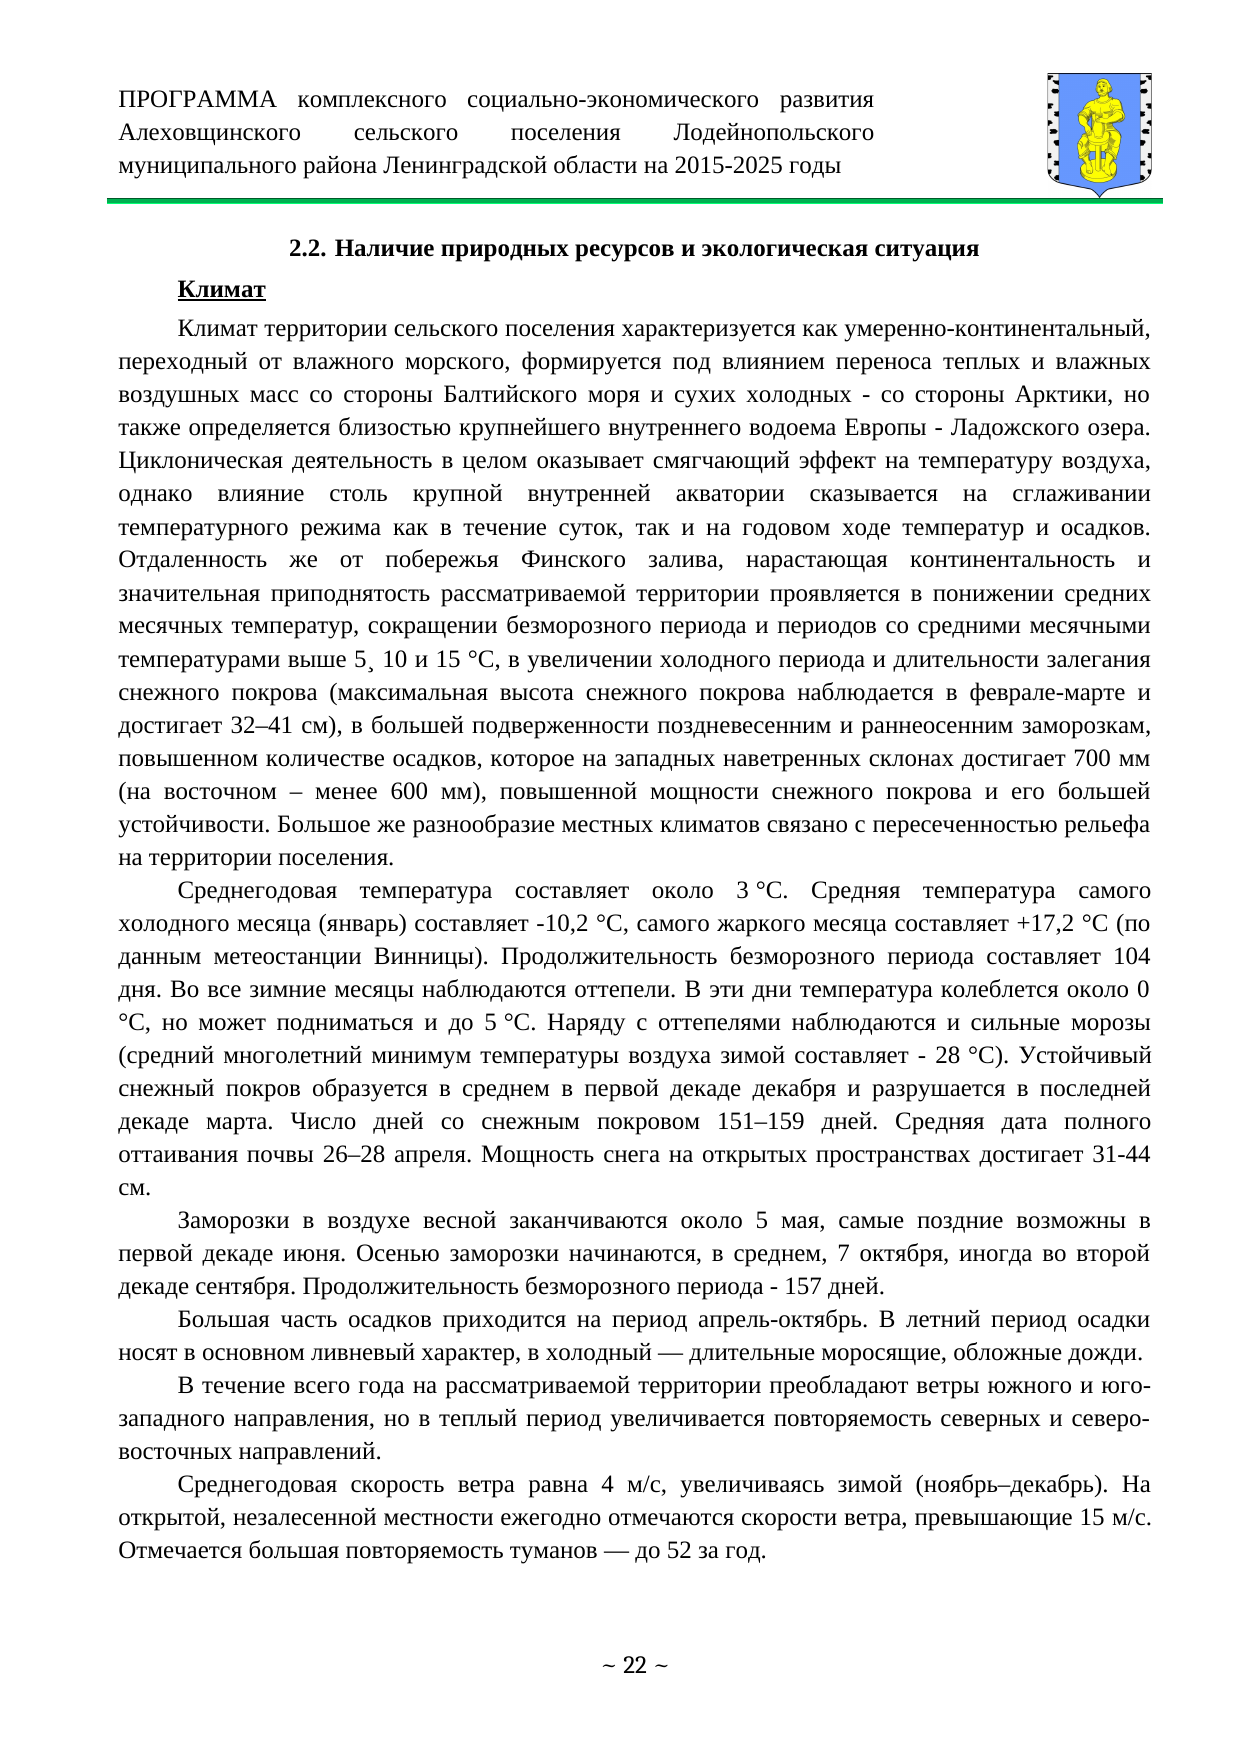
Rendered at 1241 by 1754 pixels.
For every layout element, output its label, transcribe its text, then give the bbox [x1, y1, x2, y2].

text Среднегодовая скорость ветра равна 4 м/с, увеличиваясь зимой (ноябрь–декабрь). На открытой, незалесенной местности ежегодно отмечаются скорости ветра, превышающие 15 м/с. Отмечается большая повторяемость туманов — до 52 за год. [118, 1469, 1152, 1564]
text Климат территории сельского поселения характеризуется как умеренно-континентальный, переходный от влажного морского, формируется под влиянием переноса теплых и влажных воздушных масс со стороны Балтийского моря и сухих холодных - со стороны Арктики, но также определяется близостью крупнейшего внутреннего водоема Европы - Ладожского озера. Циклоническая деятельность в целом оказывает смягчающий эффект на температуру воздуха, однако влияние столь крупной внутренней акватории сказывается на сглаживании температурного режима как в течение суток, так и на годовом ходе температур и осадков. Отдаленность же от побережья Финского залива, нарастающая континентальность и значительная приподнятость рассматриваемой территории проявляется в понижении средних месячных температур, сокращении безморозного периода и периодов со средними месячными температурами выше 5¸ 10 и 15 °С, в увеличении холодного периода и длительности залегания снежного покрова (максимальная высота снежного покрова наблюдается в феврале-марте и достигает 32–41 см), в большей подверженности поздневесенним и раннеосенним заморозкам, повышенном количестве осадков, которое на западных наветренных склонах достигает 700 мм (на восточном – менее 600 мм), повышенной мощности снежного покрова и его большей устойчивости. Большое же разнообразие местных климатов связано с пересеченностью рельефа на территории поселения. [118, 313, 1152, 871]
text Большая часть осадков приходится на период апрель-октябрь. В летний период осадки носят в основном ливневый характер, в холодный — длительные моросящие, обложные дожди. [118, 1304, 1152, 1366]
text Среднегодовая температура составляет около 3 °C. Средняя температура самого холодного месяца (январь) составляет -10,2 °C, самого жаркого месяца составляет +17,2 °C (по данным метеостанции Винницы). Продолжительность безморозного периода составляет 104 дня. Во все зимние месяцы наблюдаются оттепели. В эти дни температура колеблется около 0 °C, но может подниматься и до 5 °C. Наряду с оттепелями наблюдаются и сильные морозы (средний многолетний минимум температуры воздуха зимой составляет - 28 °C). Устойчивый снежный покров образуется в среднем в первой декаде декабря и разрушается в последней декаде марта. Число дней со снежным покровом 151–159 дней. Средняя дата полного оттаивания почвы 26–28 апреля. Мощность снега на открытых пространствах достигает 31-44 см. [118, 875, 1152, 1201]
text В течение всего года на рассматриваемой территории преобладают ветры южного и юго-западного направления, но в теплый период увеличивается повторяемость северных и северо-восточных направлений. [118, 1370, 1152, 1465]
picture [1047, 73, 1152, 198]
text Заморозки в воздухе весной заканчиваются около 5 мая, самые поздние возможны в первой декаде июня. Осенью заморозки начинаются, в среднем, 7 октября, иногда во второй декаде сентября. Продолжительность безморозного периода - 157 дней. [118, 1205, 1152, 1300]
text Климат [177, 274, 1152, 303]
subtitle Наличие природных ресурсов и экологическая ситуация [117, 233, 1152, 262]
